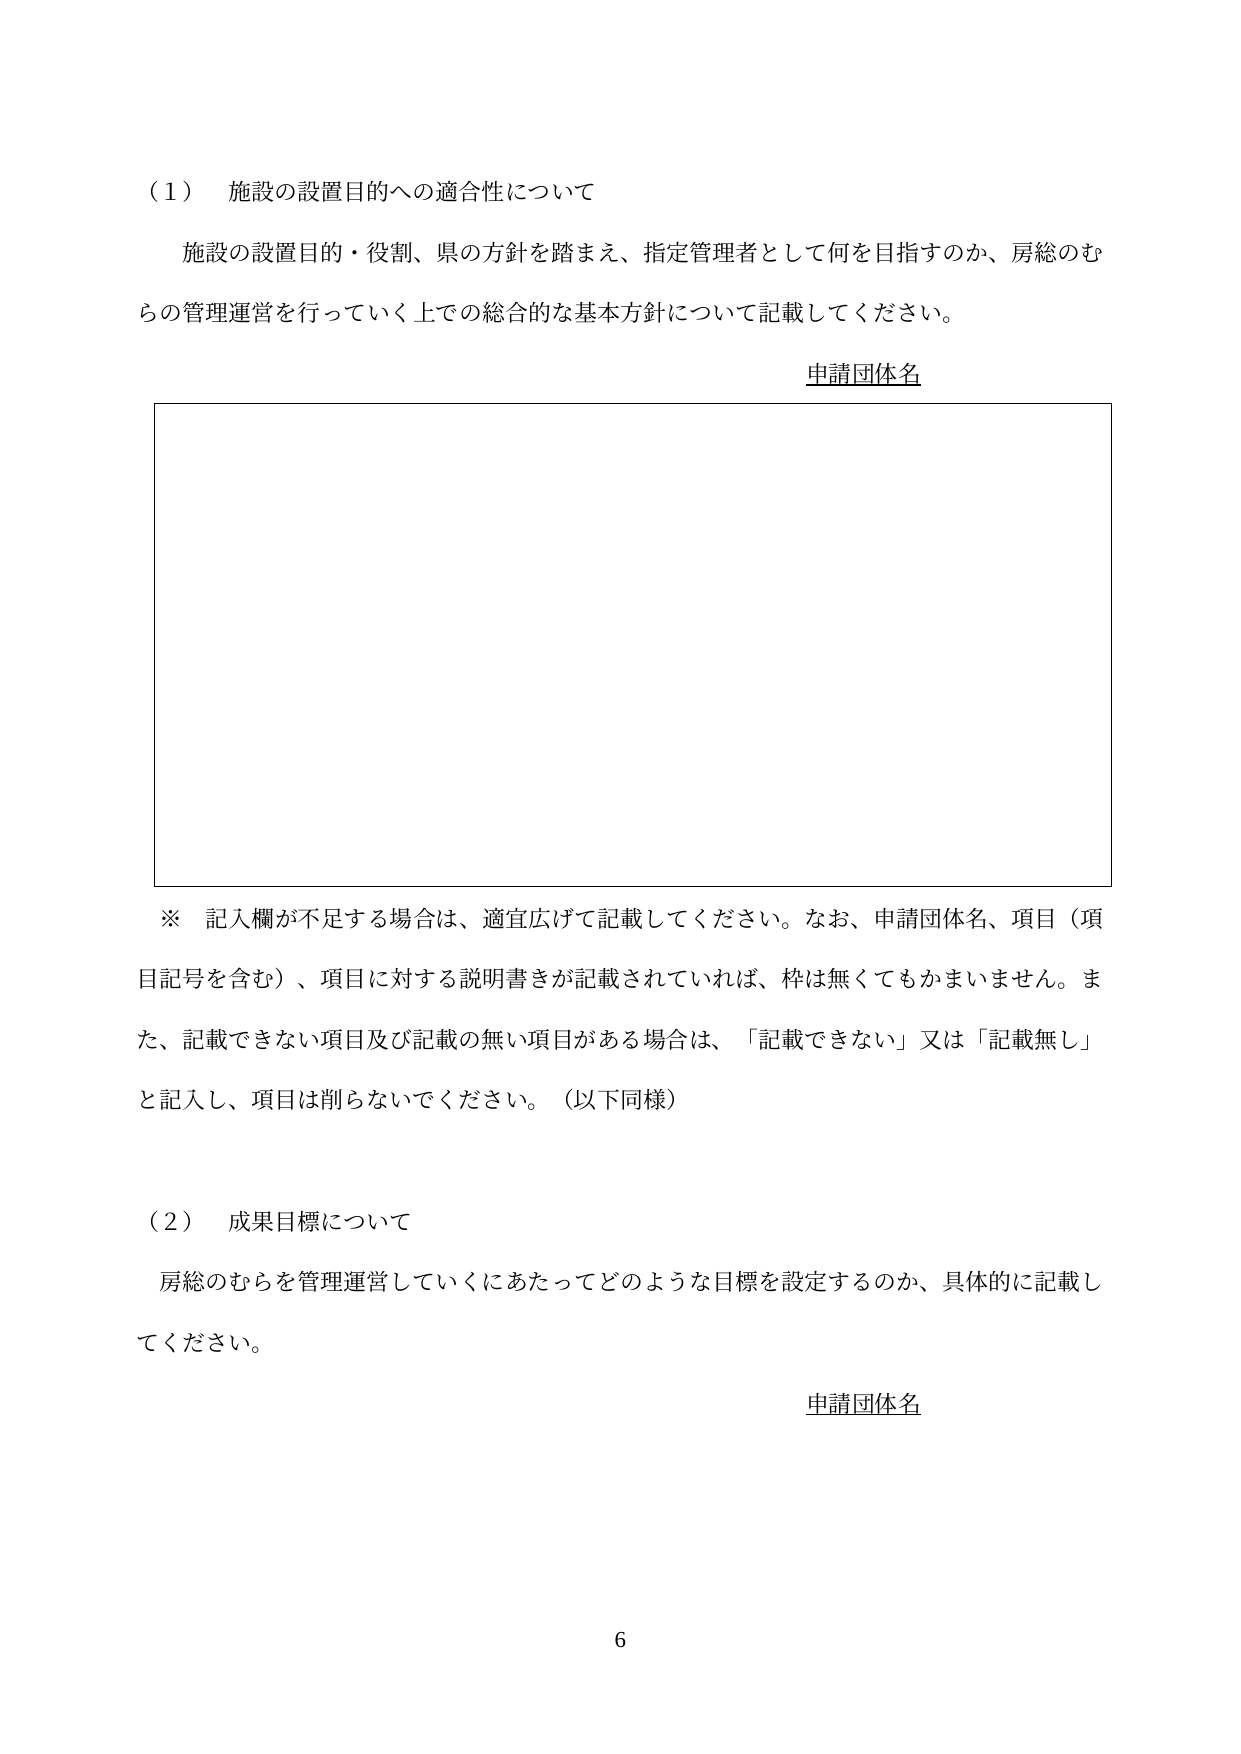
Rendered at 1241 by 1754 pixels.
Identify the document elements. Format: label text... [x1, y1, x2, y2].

table_header [155, 404, 1111, 886]
text ※ 記入欄が不足する場合は、適宜広げて記載してください。なお、申請団体名、項目（項目記号を含む）、項目に対する説明書きが記載されていれば、枠は無くてもかまいません。また、記載できない項目及び記載の無い項目がある場合は、「記載できない」又は「記載無し」と記入し、項目は削らないでください。（以下同様） [137, 887, 1103, 1129]
text （２） 成果目標について [137, 1190, 1103, 1251]
text （１） 施設の設置目的への適合性について [137, 160, 1103, 221]
text 申請団体名 [137, 342, 921, 403]
text 施設の設置目的・役割、県の方針を踏まえ、指定管理者として何を目指すのか、房総のむらの管理運営を行っていく上での総合的な基本方針について記載してください。 [137, 221, 1103, 342]
text 房総のむらを管理運営していくにあたってどのような目標を設定するのか、具体的に記載してください。 [137, 1251, 1103, 1372]
text 申請団体名 [137, 1372, 921, 1432]
